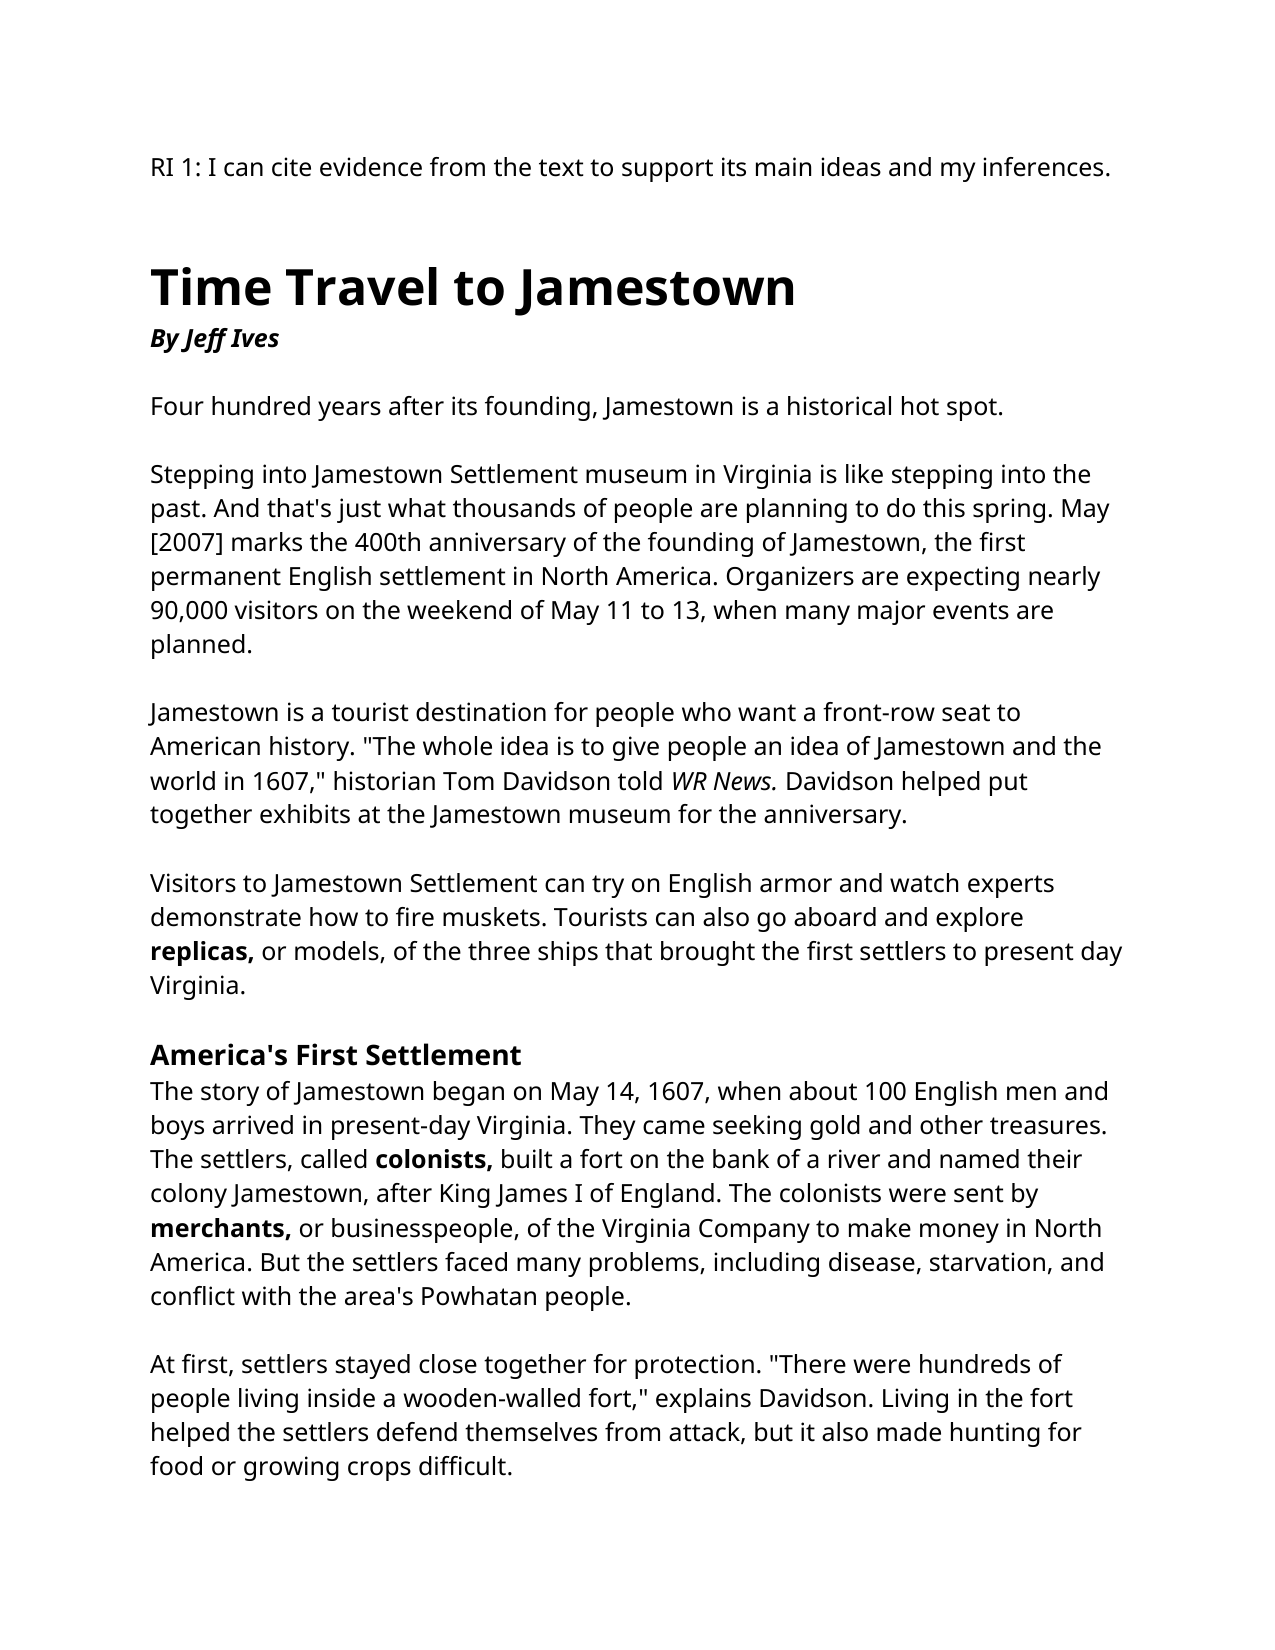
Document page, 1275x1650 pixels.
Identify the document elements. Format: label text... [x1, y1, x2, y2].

text By Jeff Ives [150, 320, 1125, 354]
text At first, settlers stayed close together for protection. "There were hundreds of people living inside a wooden-walled fort," explains Davidson. Living in the fort helped the settlers defend themselves from attack, but it also made hunting for food or growing crops difficult. [150, 1346, 1125, 1483]
text RI 1: I can cite evidence from the text to support its main ideas and my inferences. [150, 150, 1125, 184]
text Four hundred years after its founding, Jamestown is a historical hot spot. [150, 388, 1125, 422]
text Stepping into Jamestown Settlement museum in Virginia is like stepping into the past. And that's just what thousands of people are planning to do this spring. May [2007] marks the 400th anniversary of the founding of Jamestown, the first permanent English settlement in North America. Organizers are expecting nearly 90,000 visitors on the weekend of May 11 to 13, when many major events are planned. [150, 457, 1125, 661]
text The story of Jamestown began on May 14, 1607, when about 100 English men and boys arrived in present-day Virginia. They came seeking gold and other treasures. The settlers, called colonists, built a fort on the bank of a river and named their colony Jamestown, after King James I of England. The colonists were sent by merchants, or businesspeople, of the Virginia Company to make money in North America. But the settlers faced many problems, including disease, starvation, and conflict with the area's Powhatan people. [150, 1074, 1125, 1312]
text Jamestown is a tourist destination for people who want a front-row seat to American history. "The whole idea is to give people an idea of Jamestown and the world in 1607," historian Tom Davidson told WR News. Davidson helped put together exhibits at the Jamestown museum for the anniversary. [150, 695, 1125, 831]
text Time Travel to Jamestown [150, 252, 1125, 320]
text Visitors to Jamestown Settlement can try on English armor and watch experts demonstrate how to fire muskets. Tourists can also go aboard and explore replicas, or models, of the three ships that brought the first settlers to present day Virginia. [150, 865, 1125, 1002]
text America's First Settlement [150, 1036, 1125, 1074]
